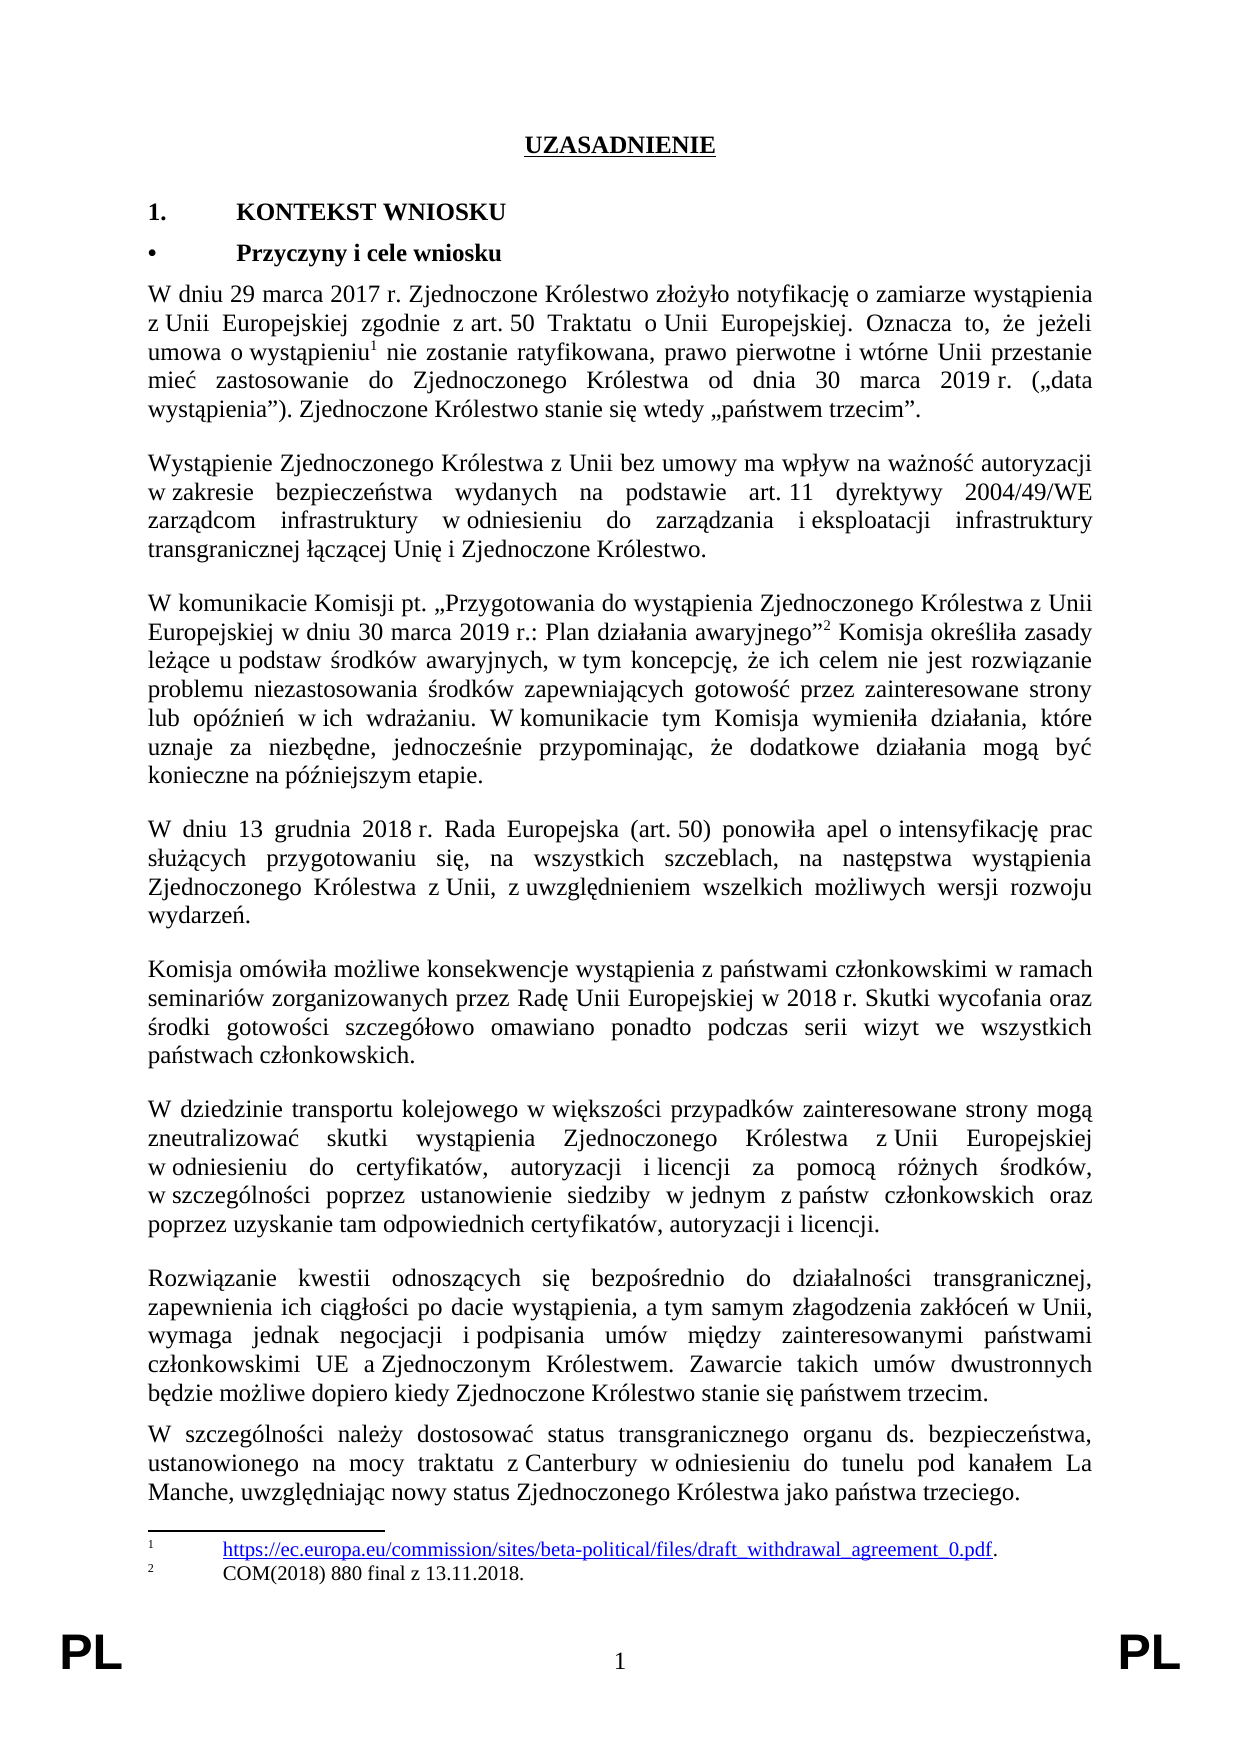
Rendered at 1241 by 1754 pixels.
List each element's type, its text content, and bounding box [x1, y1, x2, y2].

text Komisja omówiła możliwe konsekwencje wystąpienia z państwami członkowskimi w ramach seminariów zorganizowanych przez Radę Unii Europejskiej w 2018 r. Skutki wycofania oraz środki gotowości szczegółowo omawiano ponadto podczas serii wizyt we wszystkich państwach członkowskich. [148, 954, 1093, 1069]
text UZASADNIENIE [148, 131, 1093, 159]
subtitle 1. KONTEKST WNIOSKU [148, 197, 1093, 226]
text Wystąpienie Zjednoczonego Królestwa z Unii bez umowy ma wpływ na ważność autoryzacji w zakresie bezpieczeństwa wydanych na podstawie art. 11 dyrektywy 2004/49/WE zarządcom infrastruktury w odniesieniu do zarządzania i eksploatacji infrastruktury transgranicznej łączącej Unię i Zjednoczone Królestwo. [148, 448, 1093, 563]
text W dniu 29 marca 2017 r. Zjednoczone Królestwo złożyło notyfikację o zamiarze wystąpienia z Unii Europejskiej zgodnie z art. 50 Traktatu o Unii Europejskiej. Oznacza to, że jeżeli umowa o wystąpieniu nie zostanie ratyfikowana, prawo pierwotne i wtórne Unii przestanie mieć zastosowanie do Zjednoczonego Królestwa od dnia 30 marca 2019 r. („data wystąpienia”). Zjednoczone Królestwo stanie się wtedy „państwem trzecim”. [148, 279, 1093, 423]
text W dniu 13 grudnia 2018 r. Rada Europejska (art. 50) ponowiła apel o intensyfikację prac służących przygotowaniu się, na wszystkich szczeblach, na następstwa wystąpienia Zjednoczonego Królestwa z Unii, z uwzględnieniem wszelkich możliwych wersji rozwoju wydarzeń. [148, 814, 1093, 929]
text W dziedzinie transportu kolejowego w większości przypadków zainteresowane strony mogą zneutralizować skutki wystąpienia Zjednoczonego Królestwa z Unii Europejskiej w odniesieniu do certyfikatów, autoryzacji i licencji za pomocą różnych środków, w szczególności poprzez ustanowienie siedziby w jednym z państw członkowskich oraz poprzez uzyskanie tam odpowiednich certyfikatów, autoryzacji i licencji. [148, 1094, 1093, 1238]
text W komunikacie Komisji pt. „Przygotowania do wystąpienia Zjednoczonego Królestwa z Unii Europejskiej w dniu 30 marca 2019 r.: Plan działania awaryjnego” Komisja określiła zasady leżące u podstaw środków awaryjnych, w tym koncepcję, że ich celem nie jest rozwiązanie problemu niezastosowania środków zapewniających gotowość przez zainteresowane strony lub opóźnień w ich wdrażaniu. W komunikacie tym Komisja wymieniła działania, które uznaje za niezbędne, jednocześnie przypominając, że dodatkowe działania mogą być konieczne na późniejszym etapie. [148, 588, 1093, 789]
text W szczególności należy dostosować status transgranicznego organu ds. bezpieczeństwa, ustanowionego na mocy traktatu z Canterbury w odniesieniu do tunelu pod kanałem La Manche, uwzględniając nowy status Zjednoczonego Królestwa jako państwa trzeciego. [148, 1419, 1093, 1506]
text Rozwiązanie kwestii odnoszących się bezpośrednio do działalności transgranicznej, zapewnienia ich ciągłości po dacie wystąpienia, a tym samym złagodzenia zakłóceń w Unii, wymaga jednak negocjacji i podpisania umów między zainteresowanymi państwami członkowskimi UE a Zjednoczonym Królestwem. Zawarcie takich umów dwustronnych będzie możliwe dopiero kiedy Zjednoczone Królestwo stanie się państwem trzecim. [148, 1263, 1093, 1407]
subtitle • Przyczyny i cele wniosku [148, 238, 1093, 267]
